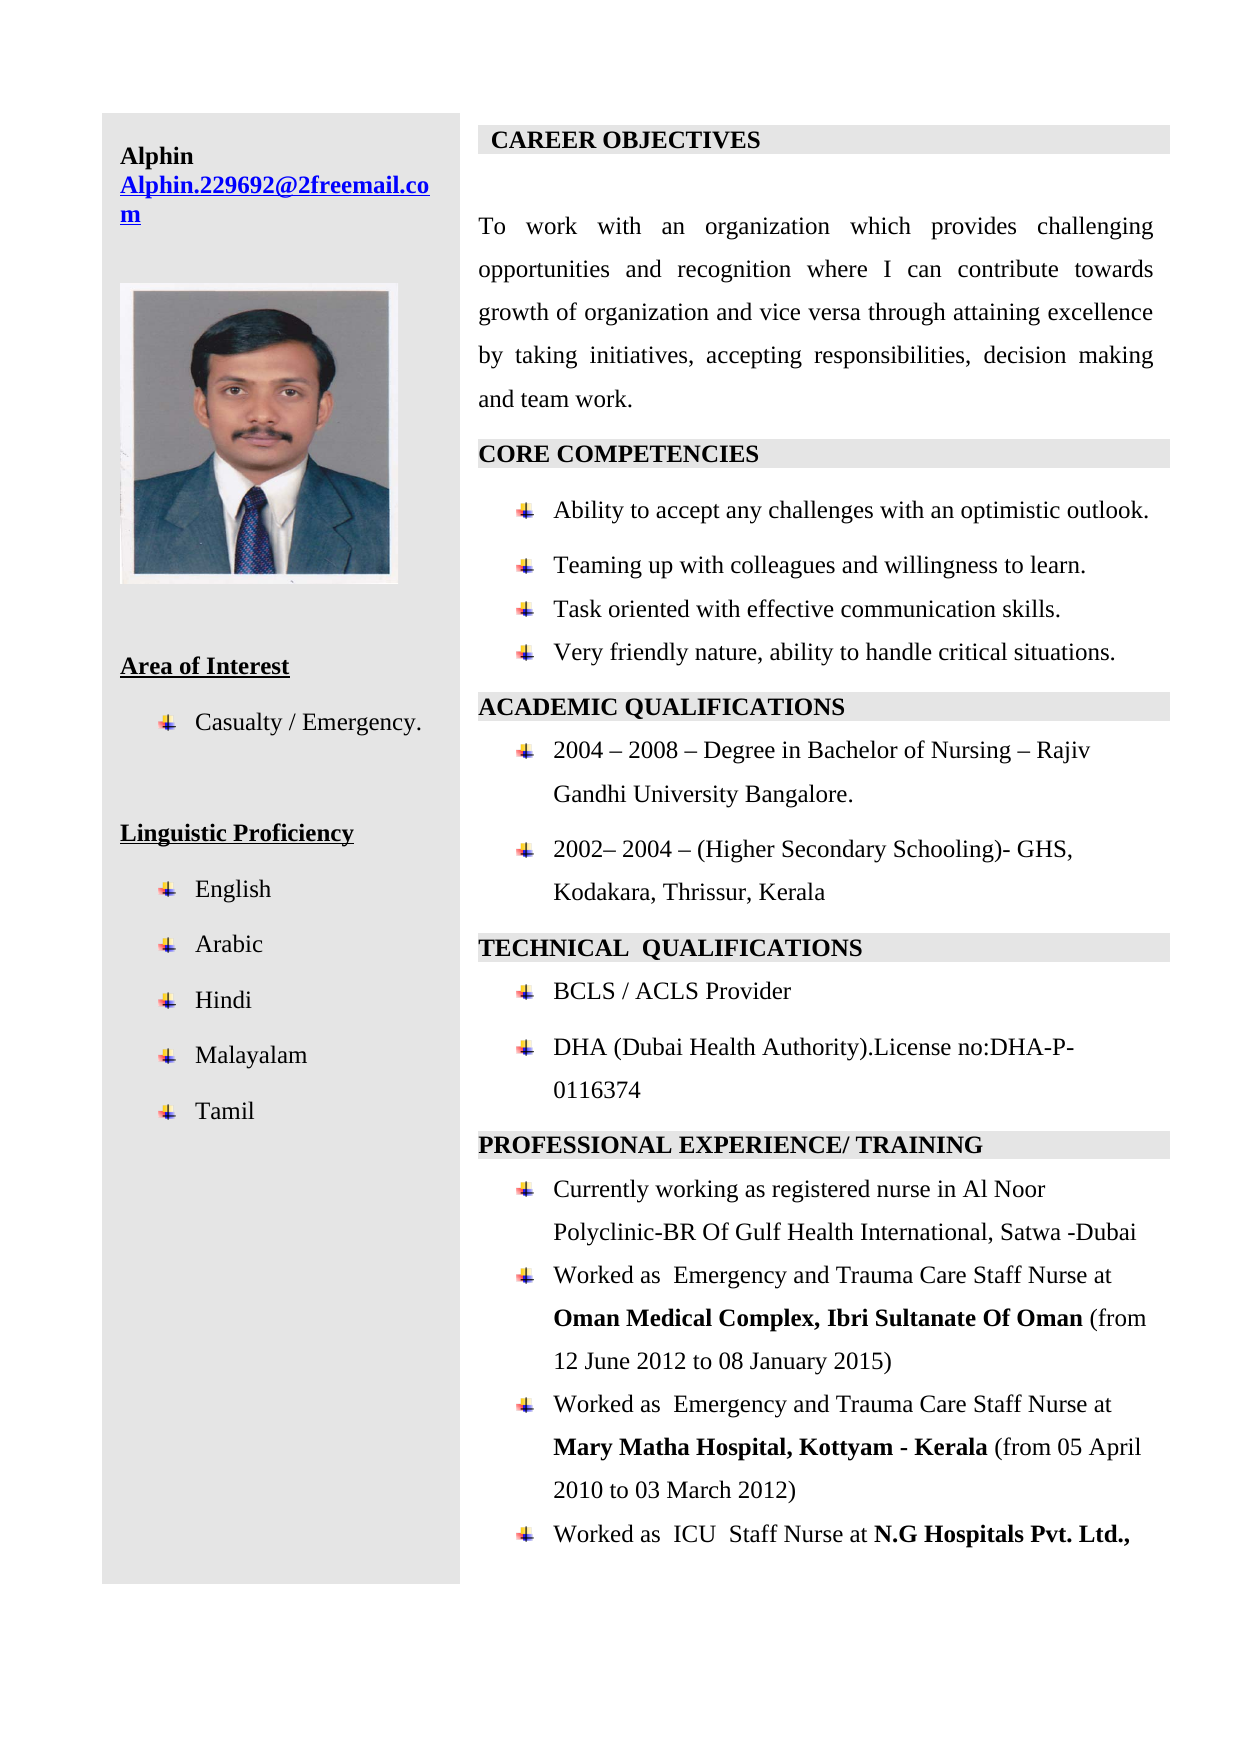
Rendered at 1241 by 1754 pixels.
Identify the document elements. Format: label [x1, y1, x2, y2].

picture [516, 983, 534, 1000]
picture [516, 1396, 534, 1413]
picture [516, 643, 534, 661]
picture [158, 1103, 176, 1120]
picture [158, 991, 176, 1009]
picture [516, 1266, 534, 1284]
picture [516, 1525, 534, 1542]
picture [158, 713, 176, 731]
picture [158, 1047, 176, 1064]
table_header [460, 113, 1172, 1584]
picture [516, 501, 534, 519]
picture [516, 742, 534, 759]
picture [516, 1038, 534, 1056]
picture [120, 283, 399, 584]
picture [158, 880, 176, 897]
picture [516, 557, 534, 574]
picture [516, 600, 534, 617]
table_header [102, 113, 460, 1584]
picture [158, 936, 176, 953]
picture [516, 1180, 534, 1197]
picture [516, 841, 534, 858]
